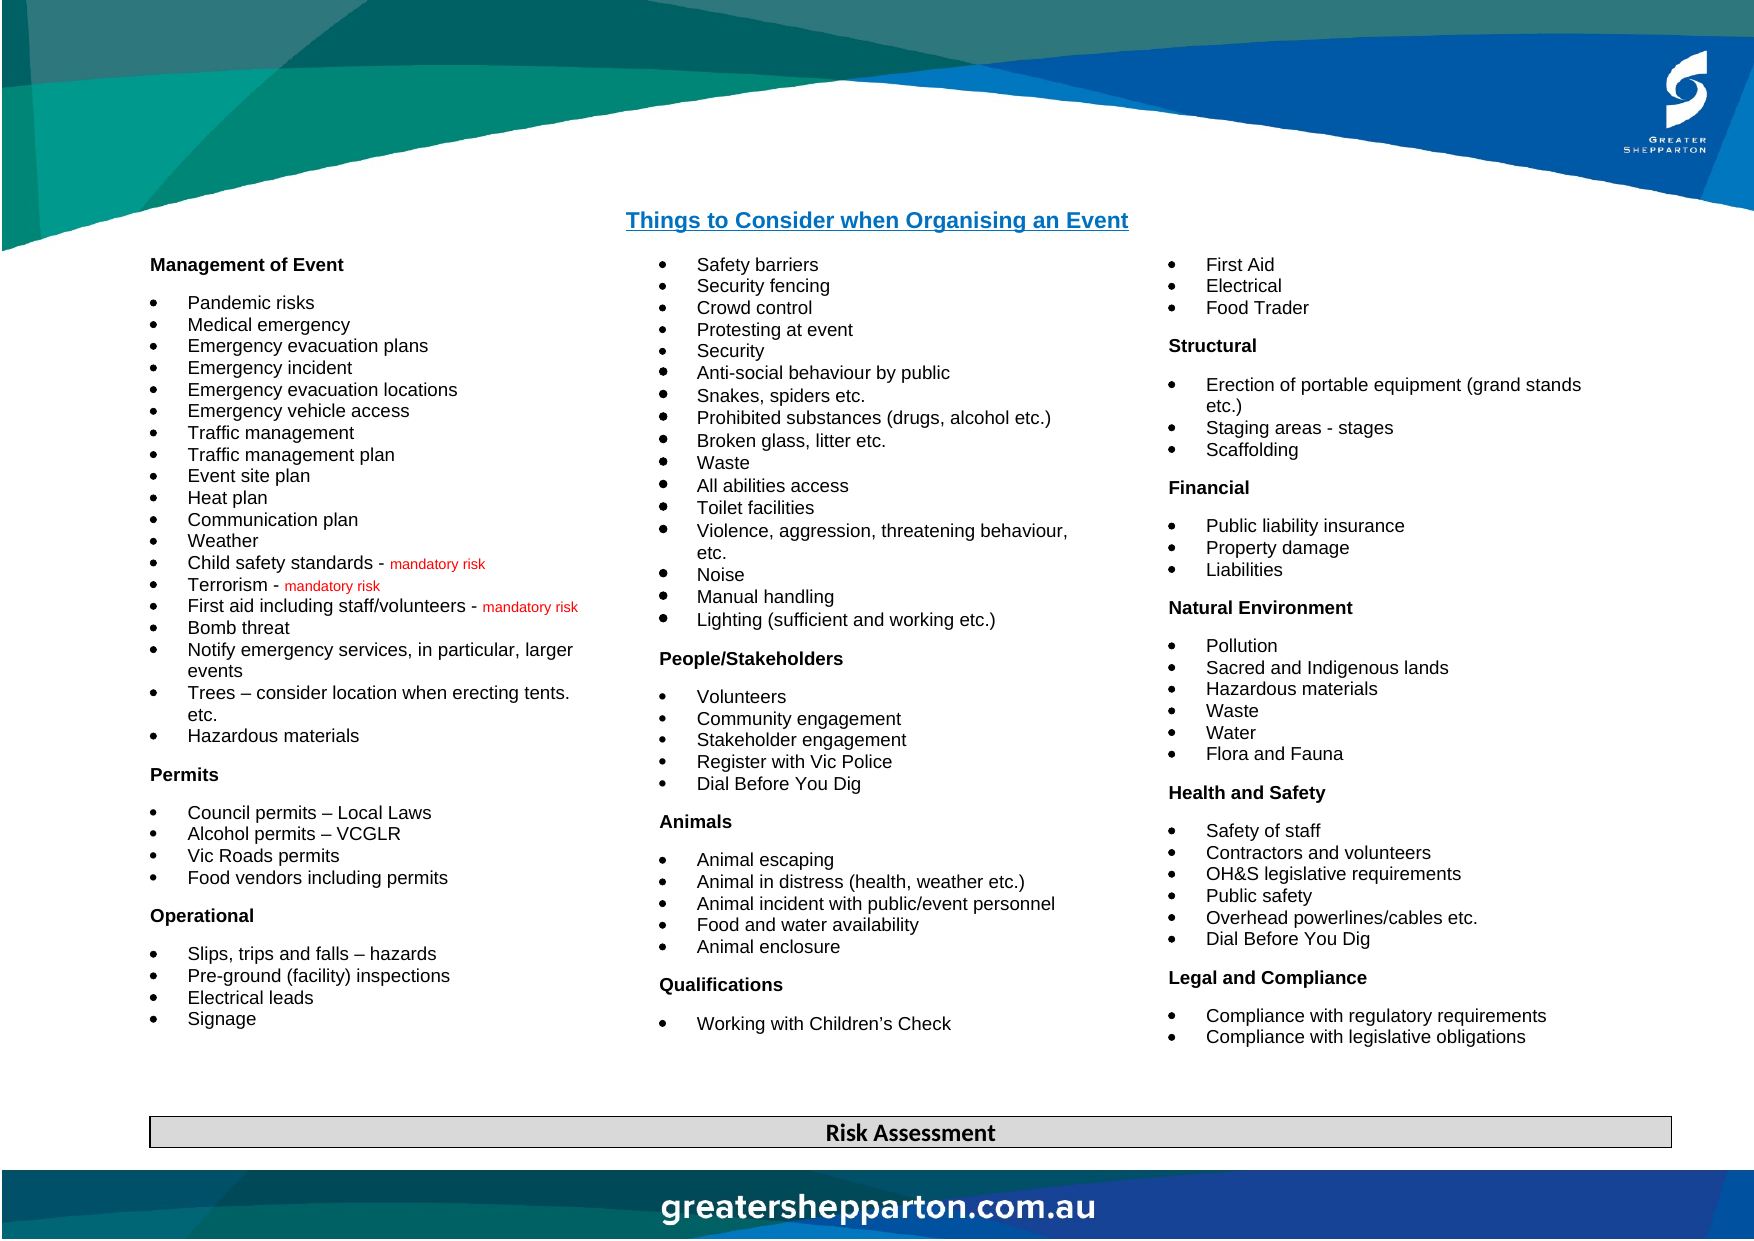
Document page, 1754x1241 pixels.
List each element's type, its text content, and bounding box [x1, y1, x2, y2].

list Public safety [1168, 885, 1604, 906]
text Management of Event [150, 254, 585, 275]
list Alcohol permits – VCGLR [150, 823, 585, 845]
list Scaffolding [1168, 438, 1604, 460]
list Safety of staff [1168, 820, 1604, 841]
list Animal incident with public/event personnel [659, 892, 1094, 914]
list Staging areas - stages [1168, 417, 1604, 438]
list Waste [659, 452, 1094, 474]
list Prohibited substances (drugs, alcohol etc.) [659, 407, 1094, 429]
list Bomb threat [150, 617, 585, 638]
list Contractors and volunteers [1168, 841, 1604, 863]
list Toilet facilities [659, 497, 1094, 519]
list Security [659, 340, 1094, 362]
list Animal escaping [659, 849, 1094, 871]
list Erection of portable equipment (grand stands etc.) [1168, 373, 1604, 417]
list All abilities access [659, 474, 1094, 497]
list Traffic management [150, 422, 585, 443]
list OH&S legislative requirements [1168, 863, 1604, 885]
list Council permits – Local Laws [150, 802, 585, 823]
text Qualifications [659, 974, 1094, 996]
list Child safety standards - mandatory risk [150, 552, 585, 573]
list Electrical [1168, 275, 1604, 297]
list Emergency evacuation plans [150, 335, 585, 357]
text Things to Consider when Organising an Event [150, 207, 1604, 233]
list Crowd control [659, 297, 1094, 319]
list Noise [659, 563, 1094, 586]
list Emergency evacuation locations [150, 378, 585, 400]
text Operational [150, 905, 585, 926]
list Safety barriers [659, 254, 1094, 275]
list Food Trader [1168, 297, 1604, 319]
list Sacred and Indigenous lands [1168, 657, 1604, 678]
list Electrical leads [150, 986, 585, 1008]
text Health and Safety [1168, 782, 1604, 803]
list Snakes, spiders etc. [659, 384, 1094, 407]
list Water [1168, 722, 1604, 743]
list Community engagement [659, 708, 1094, 729]
list Communication plan [150, 508, 585, 530]
list Trees – consider location when erecting tents. etc. [150, 682, 585, 725]
list Notify emergency services, in particular, larger events [150, 638, 585, 682]
text Legal and Compliance [1168, 966, 1604, 988]
text Animals [659, 811, 1094, 832]
list Pollution [1168, 635, 1604, 657]
list Animal enclosure [659, 936, 1094, 957]
list Broken glass, litter etc. [659, 429, 1094, 452]
list Compliance with legislative obligations [1168, 1026, 1604, 1048]
list First aid including staff/volunteers - mandatory risk [150, 595, 585, 617]
list Working with Children’s Check [659, 1012, 1094, 1034]
text People/Stakeholders [659, 648, 1094, 669]
list Stakeholder engagement [659, 729, 1094, 751]
list Weather [150, 530, 585, 552]
list Hazardous materials [1168, 678, 1604, 700]
text Structural [1168, 335, 1604, 357]
list Emergency vehicle access [150, 400, 585, 422]
list Hazardous materials [150, 725, 585, 747]
list Signage [150, 1008, 585, 1030]
text Permits [150, 763, 585, 785]
list Slips, trips and falls – hazards [150, 943, 585, 965]
list Terrorism - mandatory risk [150, 573, 585, 595]
list Vic Roads permits [150, 845, 585, 867]
list Register with Vic Police [659, 751, 1094, 773]
list Flora and Fauna [1168, 743, 1604, 765]
list Volunteers [659, 686, 1094, 708]
list Medical emergency [150, 313, 585, 335]
list Event site plan [150, 465, 585, 487]
table_header Risk Assessment [151, 1117, 1671, 1147]
list Protesting at event [659, 319, 1094, 340]
list Dial Before You Dig [1168, 928, 1604, 950]
list Compliance with regulatory requirements [1168, 1005, 1604, 1026]
list First Aid [1168, 254, 1604, 275]
list Food and water availability [659, 914, 1094, 936]
list Emergency incident [150, 357, 585, 378]
list Public liability insurance [1168, 515, 1604, 537]
list Property damage [1168, 537, 1604, 558]
list Heat plan [150, 487, 585, 508]
text Natural Environment [1168, 597, 1604, 618]
list Security fencing [659, 275, 1094, 297]
picture [2, 0, 1754, 1239]
list Animal in distress (health, weather etc.) [659, 871, 1094, 892]
list Overhead powerlines/cables etc. [1168, 906, 1604, 928]
list Traffic management plan [150, 443, 585, 465]
list Violence, aggression, threatening behaviour, etc. [659, 519, 1094, 563]
list Food vendors including permits [150, 867, 585, 888]
list Pre-ground (facility) inspections [150, 965, 585, 986]
list Pandemic risks [150, 292, 585, 313]
list Dial Before You Dig [659, 773, 1094, 794]
list Waste [1168, 700, 1604, 722]
list Lighting (sufficient and working etc.) [659, 608, 1094, 631]
list Liabilities [1168, 558, 1604, 580]
list Anti-social behaviour by public [659, 362, 1094, 384]
list Manual handling [659, 586, 1094, 608]
text Financial [1168, 477, 1604, 498]
